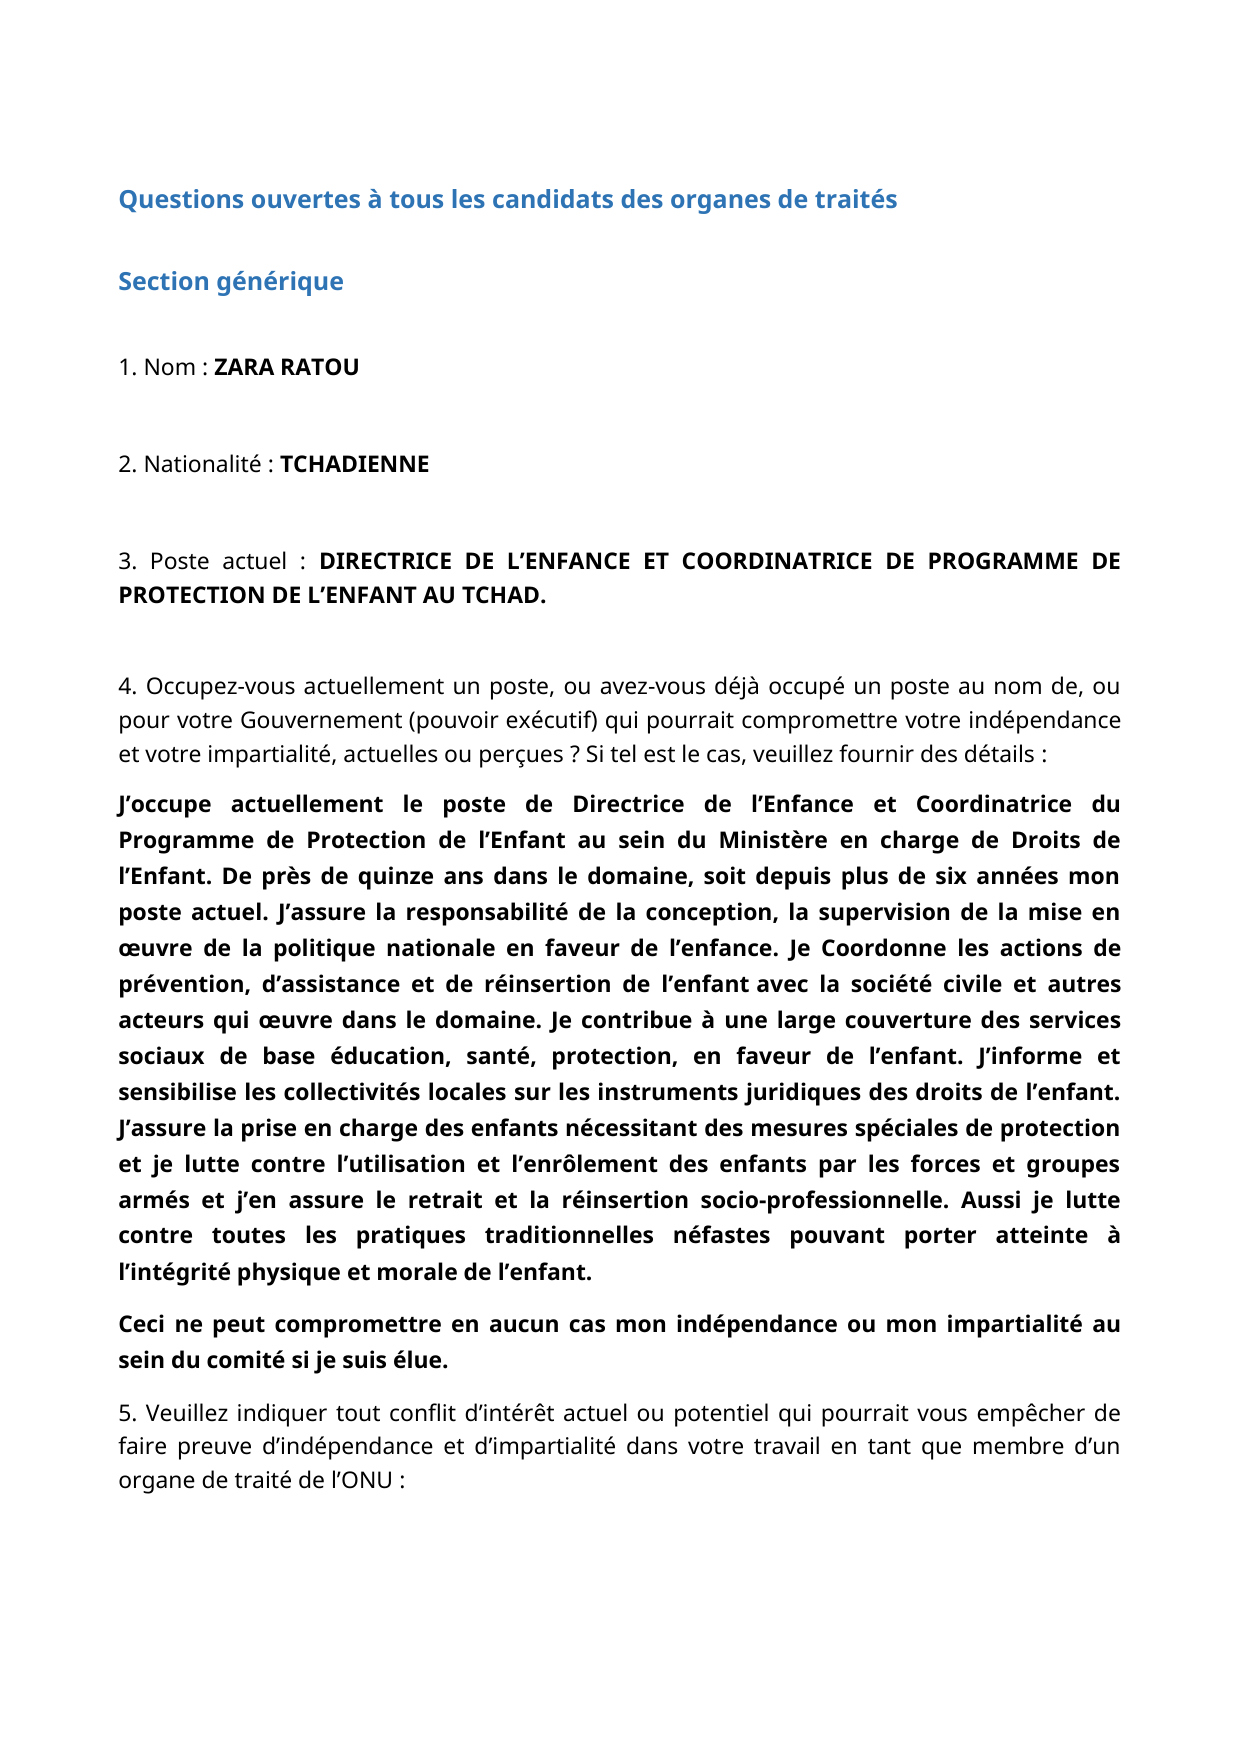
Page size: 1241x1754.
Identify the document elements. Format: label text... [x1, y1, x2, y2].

text 4. Occupez-vous actuellement un poste, ou avez-vous déjà occupé un poste au nom de, ou pour votre Gouvernement (pouvoir exécutif) qui pourrait compromettre votre indépendance et votre impartialité, actuelles ou perçues ? Si tel est le cas, veuillez fournir des détails : [118, 670, 1122, 769]
text 3. Poste actuel : DIRECTRICE DE L’ENFANCE ET COORDINATRICE DE PROGRAMME DE PROTECTION DE L’ENFANT AU TCHAD. [118, 545, 1122, 610]
text 1. Nom : ZARA RATOU [118, 350, 1122, 382]
subtitle Questions ouvertes à tous les candidats des organes de traités [118, 181, 1122, 215]
text J’occupe actuellement le poste de Directrice de l’Enfance et Coordinatrice du Programme de Protection de l’Enfant au sein du Ministère en charge de Droits de l’Enfant. De près de quinze ans dans le domaine, soit depuis plus de six années mon poste actuel. J’assure la responsabilité de la conception, la supervision de la mise en œuvre de la politique nationale en faveur de l’enfance. Je Coordonne les actions de prévention, d’assistance et de réinsertion de l’enfant avec la société civile et autres acteurs qui œuvre dans le domaine. Je contribue à une large couverture des services sociaux de base éducation, santé, protection, en faveur de l’enfant. J’informe et sensibilise les collectivités locales sur les instruments juridiques des droits de l’enfant. J’assure la prise en charge des enfants nécessitant des mesures spéciales de protection et je lutte contre l’utilisation et l’enrôlement des enfants par les forces et groupes armés et j’en assure le retrait et la réinsertion socio-professionnelle. Aussi je lutte contre toutes les pratiques traditionnelles néfastes pouvant porter atteinte à l’intégrité physique et morale de l’enfant. [118, 788, 1122, 1287]
text 5. Veuillez indiquer tout conflit d’intérêt actuel ou potentiel qui pourrait vous empêcher de faire preuve d’indépendance et d’impartialité dans votre travail en tant que membre d’un organe de traité de l’ONU : [118, 1397, 1122, 1495]
subtitle Section générique [118, 263, 1122, 297]
text 2. Nationalité : TCHADIENNE [118, 448, 1122, 479]
text Ceci ne peut compromettre en aucun cas mon indépendance ou mon impartialité au sein du comité si je suis élue. [118, 1308, 1122, 1375]
